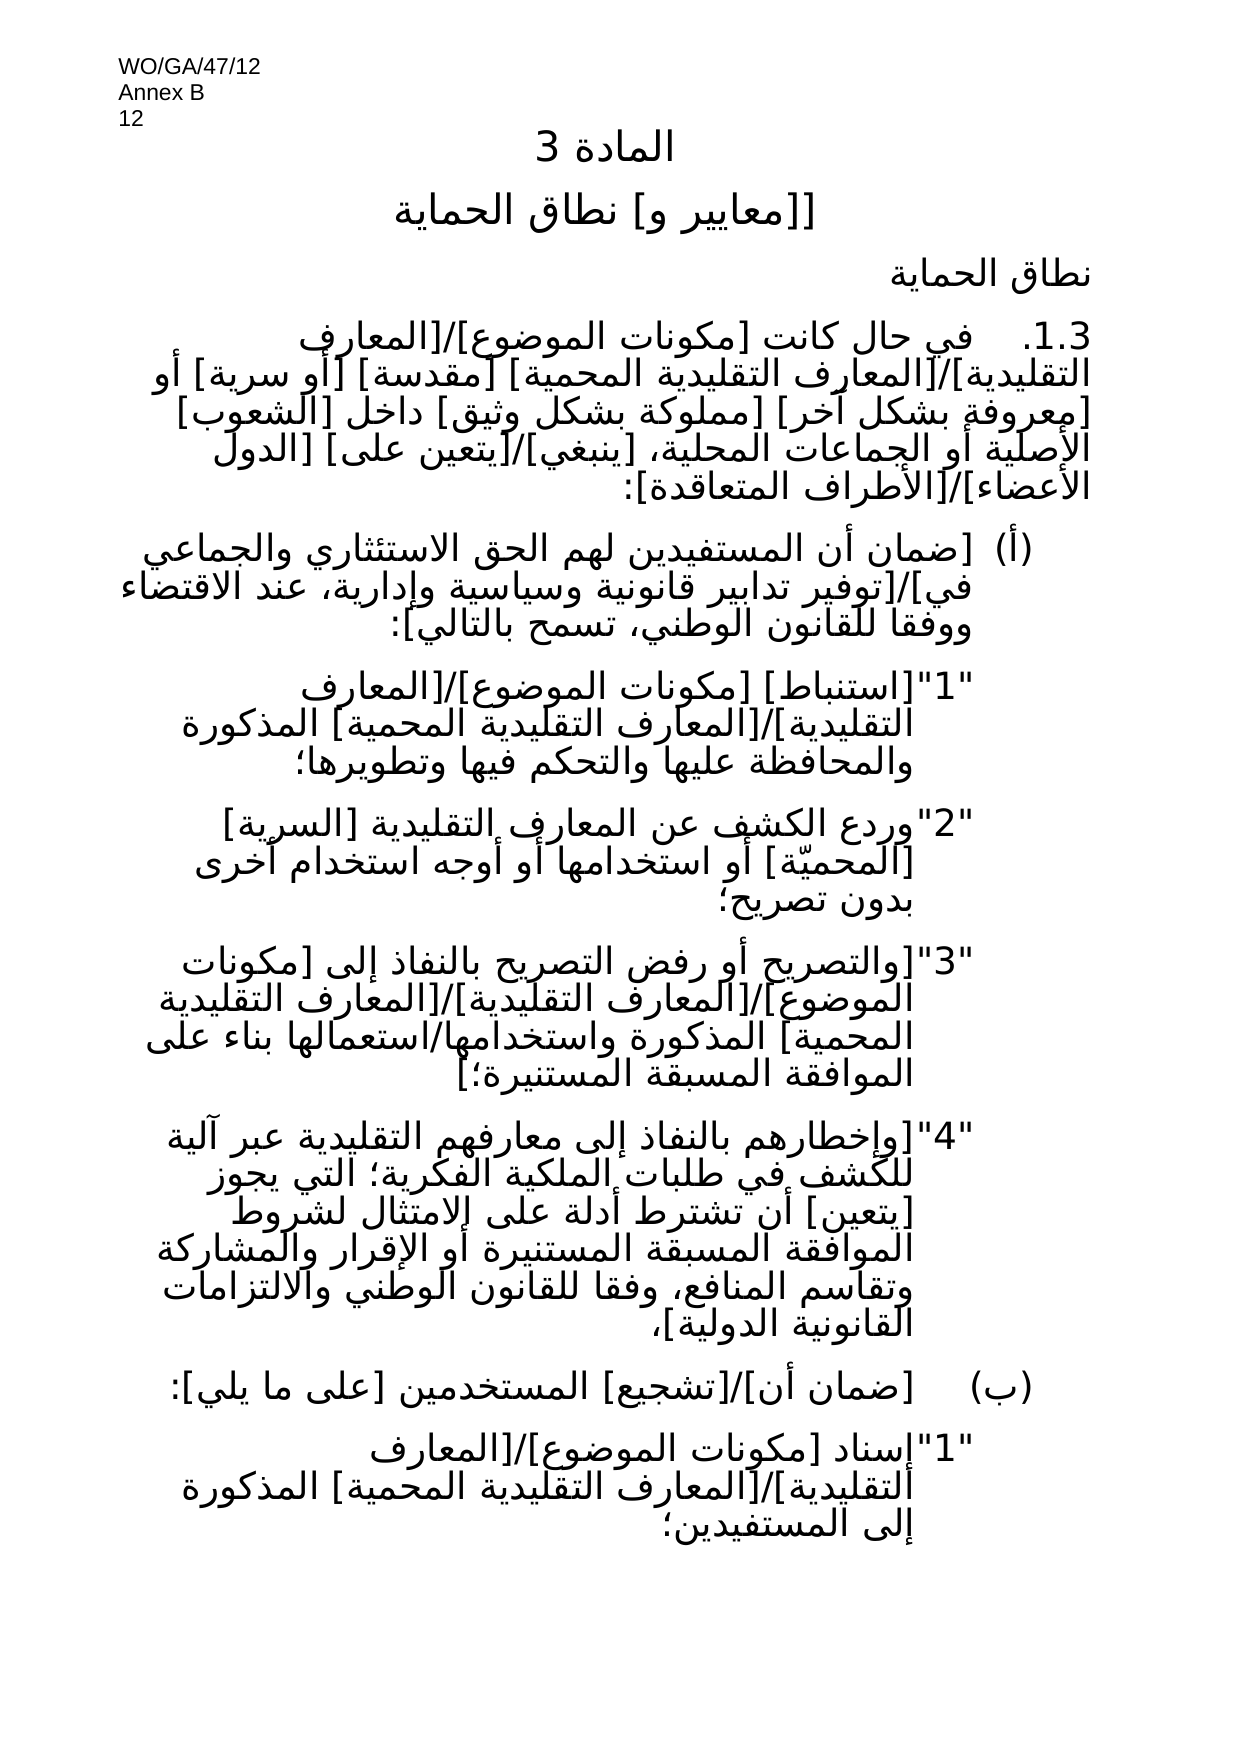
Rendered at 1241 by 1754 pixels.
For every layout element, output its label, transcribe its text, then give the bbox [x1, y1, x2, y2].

text "1" [استنباط] [مكونات الموضوع]/[المعارف التقليدية]/[المعارف التقليدية المحمية] المذكورة والمحافظة عليها والتحكم فيها وتطويرها؛ [118, 669, 974, 782]
text (أ) [ضمان أن المستفيدين لهم الحق الاستئثاري والجماعي في]/[توفير تدابير قانونية وسياسية وإدارية، عند الاقتضاء ووفقا للقانون الوطني، تسمح بالتالي]: [118, 532, 1033, 644]
text المادة 3 [118, 132, 1092, 169]
text نطاق الحماية [118, 257, 1092, 294]
text "2" وردع الكشف عن المعارف التقليدية [السرية] [المحميّة] أو استخدامها أو أوجه استخدام أخرى بدون تصريح؛ [118, 807, 974, 919]
text 1.3. في حال كانت [مكونات الموضوع]/[المعارف التقليدية]/[المعارف التقليدية المحمية] [مقدسة] [أو سرية] أو [معروفة بشكل آخر] [مملوكة بشكل وثيق] داخل [الشعوب] الأصلية أو الجماعات المحلية، [ينبغي]/[يتعين على] [الدول الأعضاء]/[الأطراف المتعاقدة]: [118, 319, 1092, 507]
text "1" إسناد [مكونات الموضوع]/[المعارف التقليدية]/[المعارف التقليدية المحمية] المذكورة إلى المستفيدين؛ [118, 1432, 974, 1544]
text "3" [والتصريح أو رفض التصريح بالنفاذ إلى [مكونات الموضوع]/[المعارف التقليدية]/[المعارف التقليدية المحمية] المذكورة واستخدامها/استعمالها بناء على الموافقة المسبقة المستنيرة؛] [118, 944, 974, 1094]
text (ب) [ضمان أن]/[تشجيع] المستخدمين [على ما يلي]: [118, 1369, 1033, 1407]
text [[معايير و] نطاق الحماية [118, 194, 1092, 232]
text "4" [وإخطارهم بالنفاذ إلى معارفهم التقليدية عبر آلية للكشف في طلبات الملكية الفكرية؛ التي يجوز [يتعين] أن تشترط أدلة على الامتثال لشروط الموافقة المسبقة المستنيرة أو الإقرار والمشاركة وتقاسم المنافع، وفقا للقانون الوطني والالتزامات القانونية الدولية]، [118, 1119, 974, 1344]
